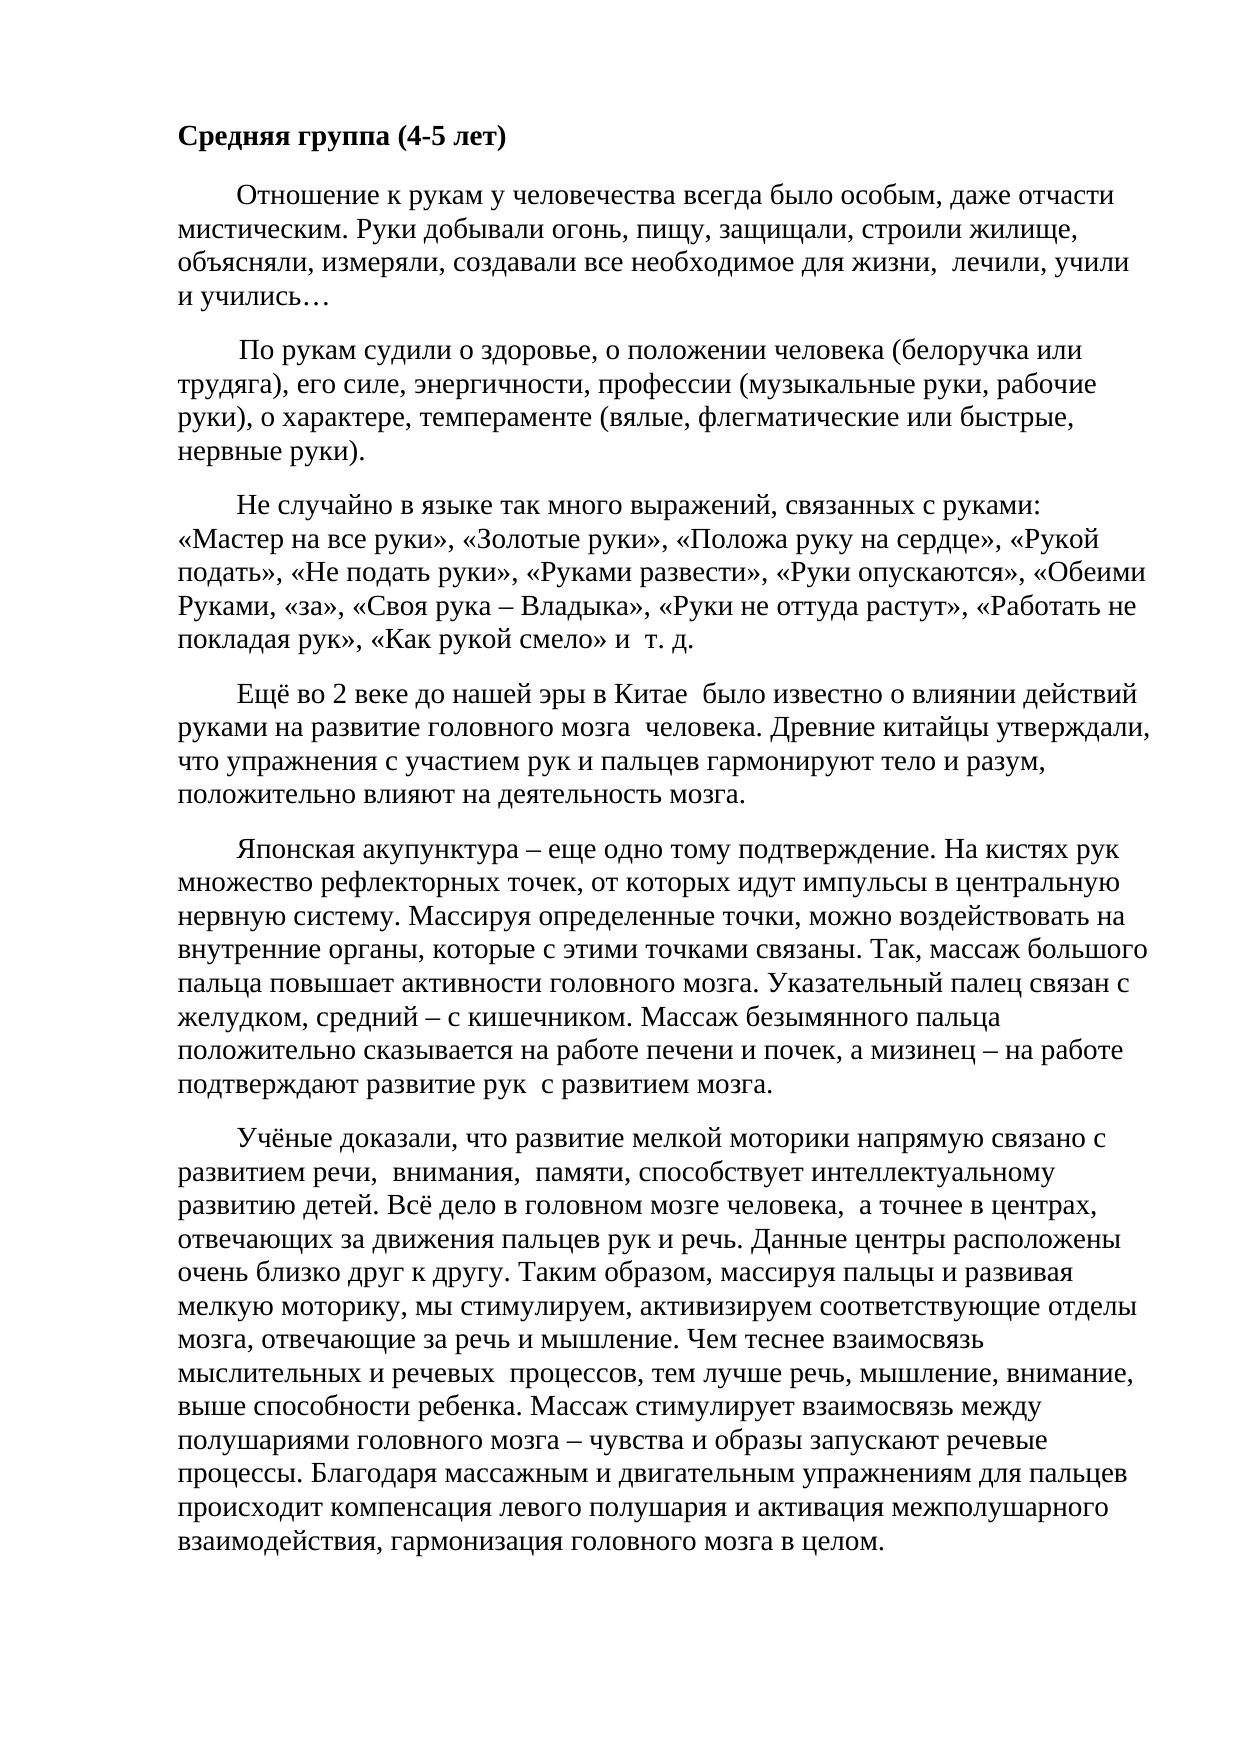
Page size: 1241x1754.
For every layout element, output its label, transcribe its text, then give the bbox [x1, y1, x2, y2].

text Средняя группа (4-5 лет) [177, 118, 1152, 152]
text Японская акупунктура – еще одно тому подтверждение. На кистях рук множество рефлекторных точек, от которых идут импульсы в центральную нервную систему. Массируя определенные точки, можно воздействовать на внутренние органы, которые с этими точками связаны. Так, массаж большого пальца повышает активности головного мозга. Указательный палец связан с желудком, средний – с кишечником. Массаж безымянного пальца положительно сказывается на работе печени и почек, а мизинец – на работе подтверждают развитие рук с развитием мозга. [177, 831, 1152, 1099]
text Не случайно в языке так много выражений, связанных с руками: «Мастер на все руки», «Золотые руки», «Положа руку на сердце», «Рукой подать», «Не подать руки», «Руками развести», «Руки опускаются», «Обеими Руками, «за», «Своя рука – Владыка», «Руки не оттуда растут», «Работать не покладая рук», «Как рукой смело» и т. д. [177, 487, 1152, 655]
text По рукам судили о здоровье, о положении человека (белоручка или трудяга), его силе, энергичности, профессии (музыкальные руки, рабочие руки), о характере, темпераменте (вялые, флегматические или быстрые, нервные руки). [177, 332, 1152, 467]
text Ещё во 2 веке до нашей эры в Китае было известно о влиянии действий руками на развитие головного мозга человека. Древние китайцы утверждали, что упражнения с участием рук и пальцев гармонируют тело и разум, положительно влияют на деятельность мозга. [177, 676, 1152, 810]
text Учёные доказали, что развитие мелкой моторики напрямую связано с развитием речи, внимания, памяти, способствует интеллектуальному развитию детей. Всё дело в головном мозге человека, а точнее в центрах, отвечающих за движения пальцев рук и речь. Данные центры расположены очень близко друг к другу. Таким образом, массируя пальцы и развивая мелкую моторику, мы стимулируем, активизируем соответствующие отделы мозга, отвечающие за речь и мышление. Чем теснее взаимосвязь мыслительных и речевых процессов, тем лучше речь, мышление, внимание, выше способности ребенка. Массаж стимулирует взаимосвязь между полушариями головного мозга – чувства и образы запускают речевые процессы. Благодаря массажным и двигательным упражнениям для пальцев происходит компенсация левого полушария и активация межполушарного взаимодействия, гармонизация головного мозга в целом. [177, 1120, 1152, 1556]
text Отношение к рукам у человечества всегда было особым, даже отчасти мистическим. Руки добывали огонь, пищу, защищали, строили жилище, объясняли, измеряли, создавали все необходимое для жизни, лечили, учили и учились… [177, 177, 1152, 312]
